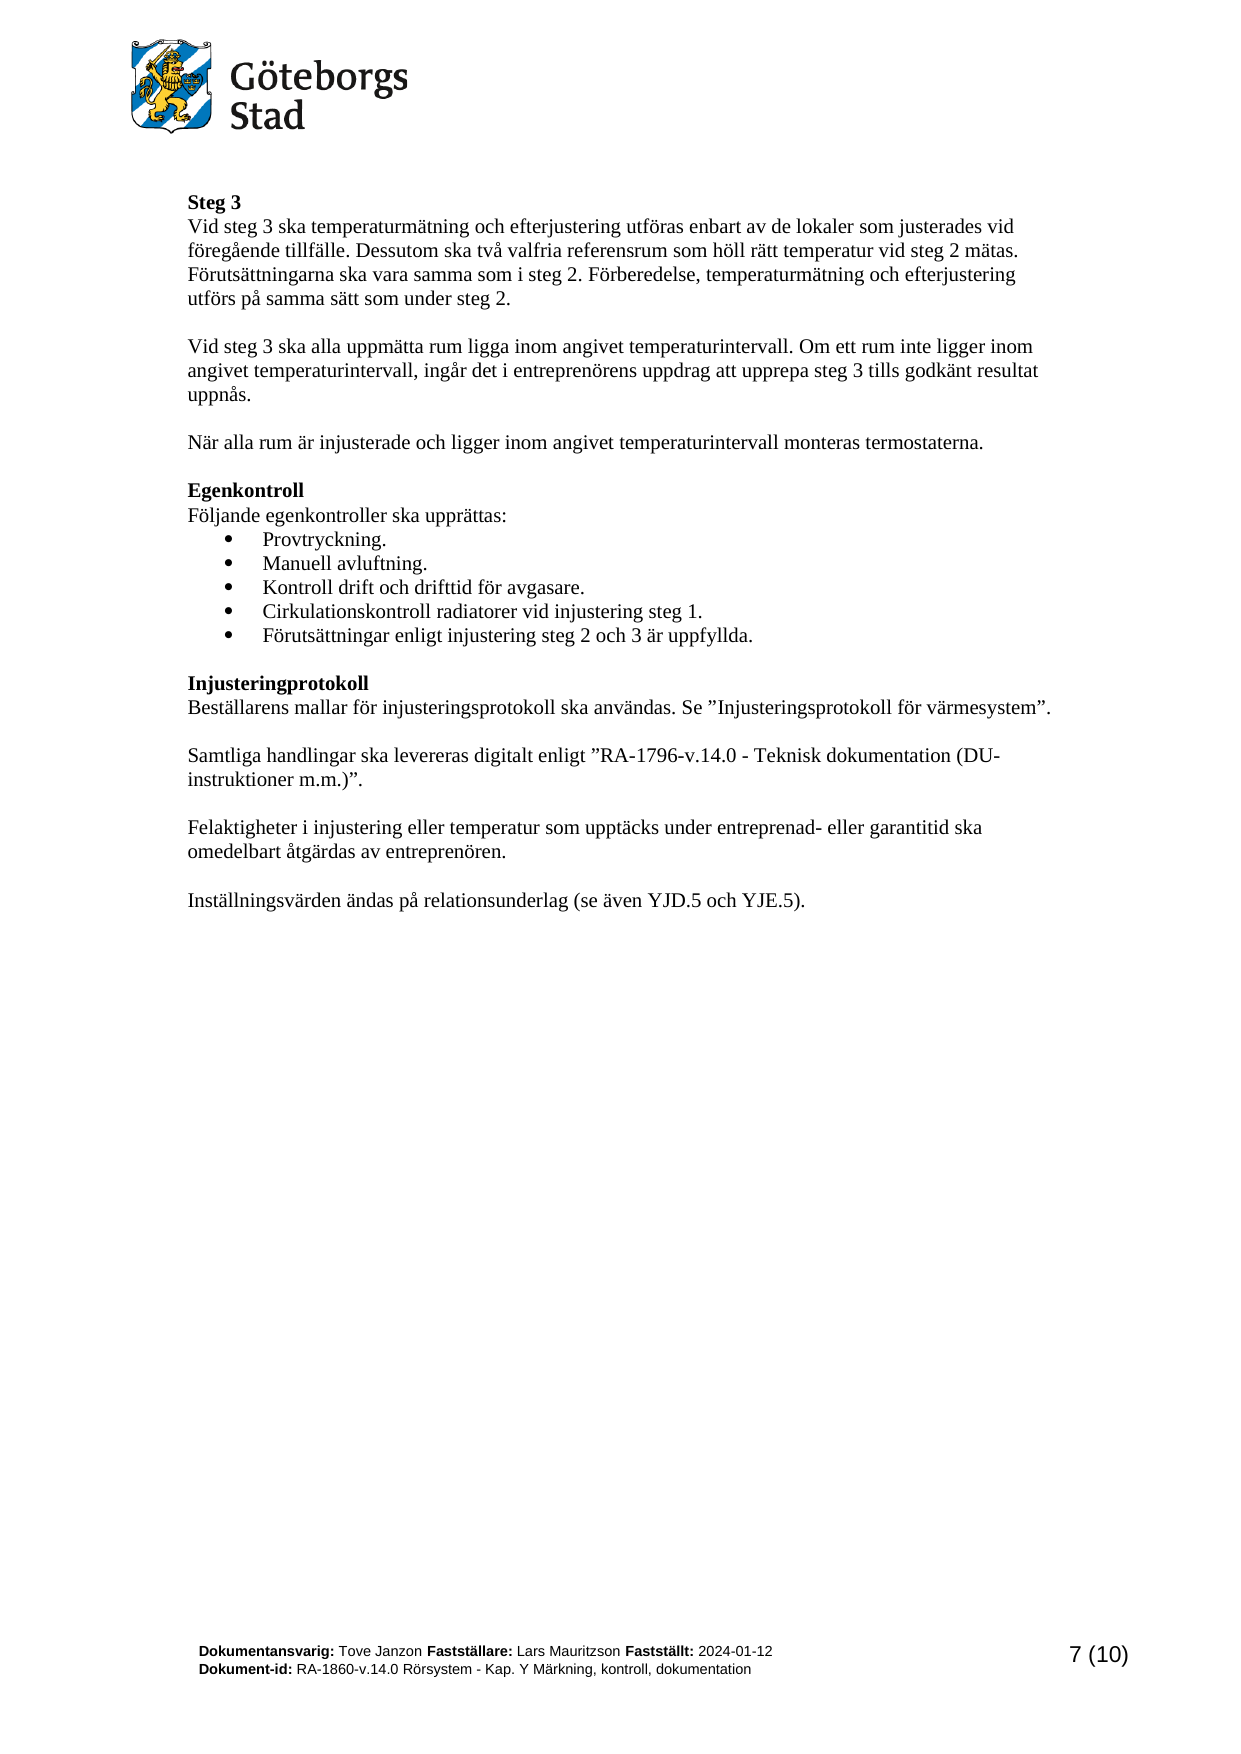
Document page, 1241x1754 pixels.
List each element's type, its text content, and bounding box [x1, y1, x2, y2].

list Vid steg 3 ska alla uppmätta rum ligga inom angivet temperaturintervall. Om ett rum inte ligger inom angivet temperaturintervall, ingår det i entreprenörens uppdrag att upprepa steg 3 tills godkänt resultat uppnås. [187, 334, 1053, 406]
list Samtliga handlingar ska levereras digitalt enligt ”RA-1796-v.14.0 - Teknisk dokumentation (DU-instruktioner m.m.)”. [187, 743, 1053, 791]
list Felaktigheter i injustering eller temperatur som upptäcks under entreprenad- eller garantitid ska omedelbart åtgärdas av entreprenören. [187, 815, 1053, 863]
list Manuell avluftning. [225, 551, 1053, 575]
list När alla rum är injusterade och ligger inom angivet temperaturintervall monteras termostaterna. [187, 430, 1053, 454]
list Injusteringprotokoll [187, 671, 1053, 695]
list Cirkulationskontroll radiatorer vid injustering steg 1. [225, 599, 1053, 623]
list Vid steg 3 ska temperaturmätning och efterjustering utföras enbart av de lokaler som justerades vid föregående tillfälle. Dessutom ska två valfria referensrum som höll rätt temperatur vid steg 2 mätas. Förutsättningarna ska vara samma som i steg 2. Förberedelse, temperaturmätning och efterjustering utförs på samma sätt som under steg 2. [187, 214, 1053, 310]
list Egenkontroll [187, 478, 1053, 502]
list Förutsättningar enligt injustering steg 2 och 3 är uppfyllda. [225, 623, 1053, 647]
list Beställarens mallar för injusteringsprotokoll ska användas. Se ”Injusteringsprotokoll för värmesystem”. [187, 695, 1053, 719]
list Provtryckning. [225, 527, 1053, 551]
list Följande egenkontroller ska upprättas: [187, 502, 1053, 527]
list Inställningsvärden ändas på relationsunderlag (se även YJD.5 och YJE.5). [187, 887, 1053, 912]
list Steg 3 [187, 190, 1053, 214]
list Kontroll drift och drifttid för avgasare. [225, 575, 1053, 599]
picture [131, 39, 408, 134]
